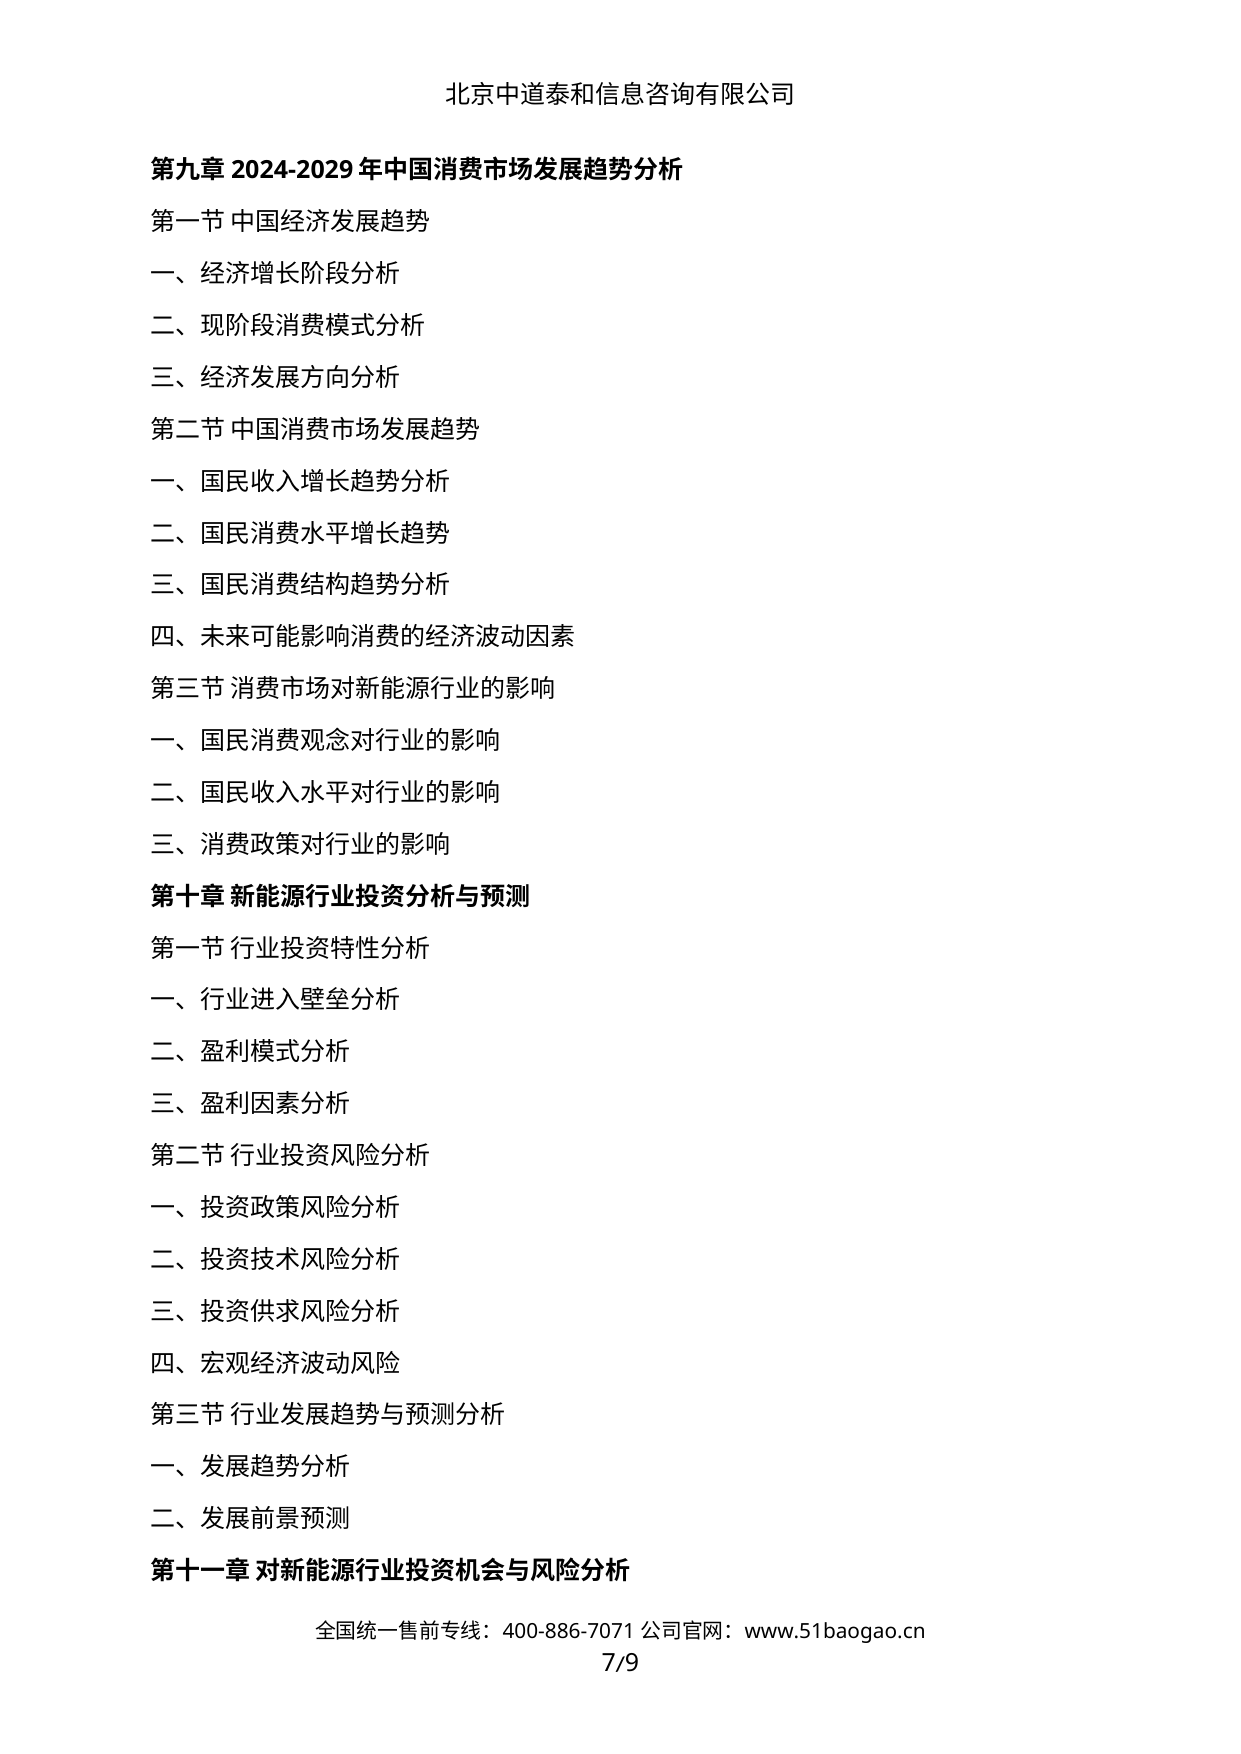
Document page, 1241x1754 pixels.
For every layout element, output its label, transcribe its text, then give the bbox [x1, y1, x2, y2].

text 第九章 2024-2029年中国消费市场发展趋势分析 [150, 150, 1090, 186]
text 一、国民收入增长趋势分析 [150, 461, 1090, 497]
text 第一节 中国经济发展趋势 [150, 202, 1090, 238]
text 一、行业进入壁垒分析 [150, 980, 1090, 1016]
text 第三节 行业发展趋势与预测分析 [150, 1395, 1090, 1431]
text 二、国民消费水平增长趋势 [150, 513, 1090, 549]
text 四、未来可能影响消费的经济波动因素 [150, 617, 1090, 653]
text 一、发展趋势分析 [150, 1447, 1090, 1483]
text 二、发展前景预测 [150, 1499, 1090, 1535]
text 三、国民消费结构趋势分析 [150, 565, 1090, 601]
text 三、经济发展方向分析 [150, 357, 1090, 394]
text 第三节 消费市场对新能源行业的影响 [150, 669, 1090, 705]
text 三、盈利因素分析 [150, 1084, 1090, 1120]
text 二、投资技术风险分析 [150, 1239, 1090, 1276]
text 三、消费政策对行业的影响 [150, 824, 1090, 861]
text 二、国民收入水平对行业的影响 [150, 772, 1090, 809]
text 第二节 行业投资风险分析 [150, 1136, 1090, 1172]
text 第十一章 对新能源行业投资机会与风险分析 [150, 1551, 1090, 1587]
text 一、经济增长阶段分析 [150, 254, 1090, 290]
text 第二节 中国消费市场发展趋势 [150, 409, 1090, 446]
text 二、盈利模式分析 [150, 1032, 1090, 1068]
text 一、投资政策风险分析 [150, 1187, 1090, 1224]
text 二、现阶段消费模式分析 [150, 306, 1090, 342]
text 四、宏观经济波动风险 [150, 1343, 1090, 1379]
text 一、国民消费观念对行业的影响 [150, 721, 1090, 757]
text 第十章 新能源行业投资分析与预测 [150, 876, 1090, 912]
text 第一节 行业投资特性分析 [150, 928, 1090, 964]
text 三、投资供求风险分析 [150, 1291, 1090, 1327]
